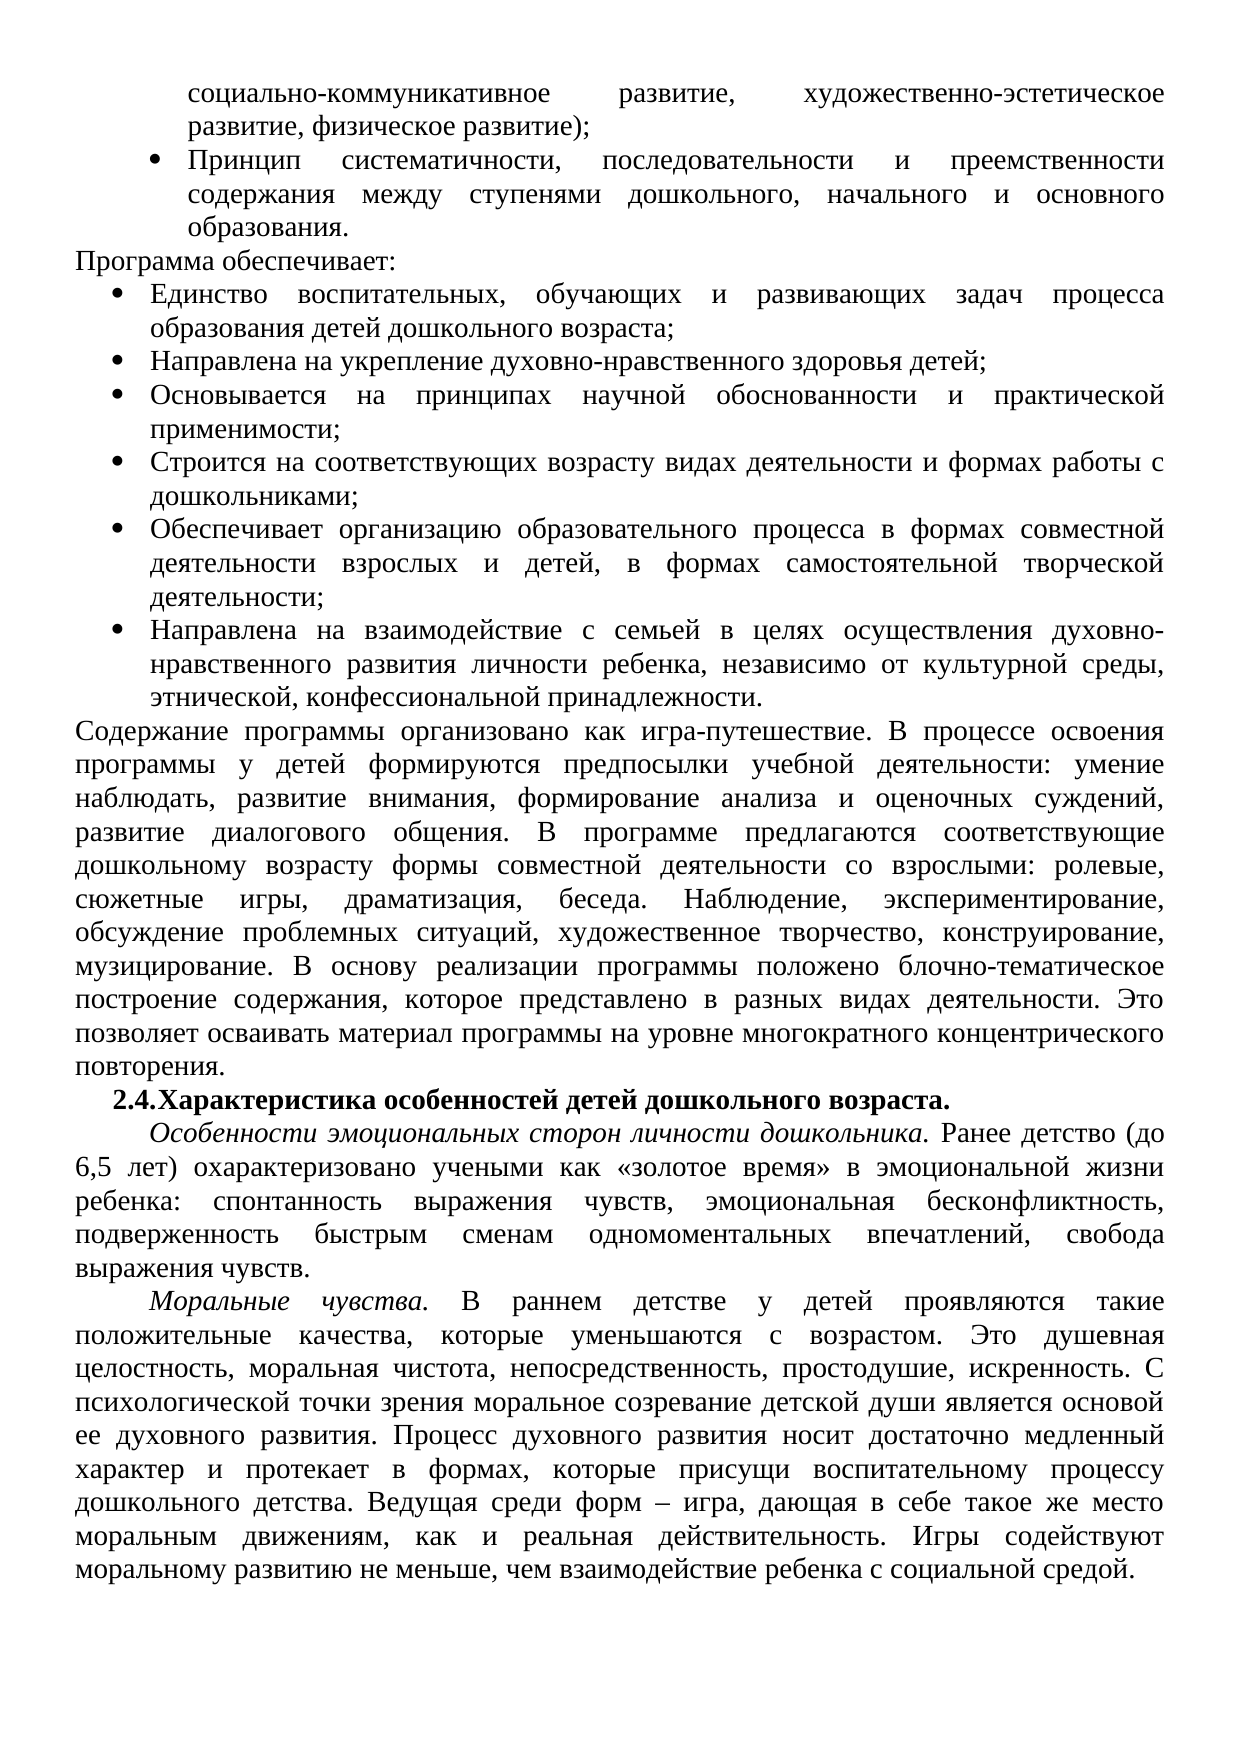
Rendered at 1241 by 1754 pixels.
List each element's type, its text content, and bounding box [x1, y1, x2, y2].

list Направлена на взаимодействие с семьей в целях осуществления духовно-нравственного развития личности ребенка, независимо от культурной среды, этнической, конфессиональной принадлежности. [112, 612, 1165, 713]
text Моральные чувства. В раннем детстве у детей проявляются такие положительные качества, которые уменьшаются с возрастом. Это душевная целостность, моральная чистота, непосредственность, простодушие, искренность. С психологической точки зрения моральное созревание детской души является основой ее духовного развития. Процесс духовного развития носит достаточно медленный характер и протекает в формах, которые присущи воспитательному процессу дошкольного детства. Ведущая среди форм – игра, дающая в себе такое же место моральным движениям, как и реальная действительность. Игры содействуют моральному развитию не меньше, чем взаимодействие ребенка с социальной средой. [75, 1283, 1165, 1585]
text Программа обеспечивает: [75, 243, 1165, 276]
list Строится на соответствующих возрасту видах деятельности и формах работы с дошкольниками; [112, 444, 1165, 512]
list Характеристика особенностей детей дошкольного возраста. [112, 1082, 1165, 1116]
text Особенности эмоциональных сторон личности дошкольника. Ранее детство (до 6,5 лет) охарактеризовано учеными как «золотое время» в эмоциональной жизни ребенка: спонтанность выражения чувств, эмоциональная бесконфликтность, подверженность быстрым сменам одномоментальных впечатлений, свобода выражения чувств. [75, 1116, 1165, 1283]
list Обеспечивает организацию образовательного процесса в формах совместной деятельности взрослых и детей, в формах самостоятельной творческой деятельности; [112, 512, 1165, 612]
list Принцип систематичности, последовательности и преемственности содержания между ступенями дошкольного, начального и основного образования. [150, 142, 1165, 243]
list Направлена на укрепление духовно-нравственного здоровья детей; [112, 343, 1165, 377]
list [150, 75, 1165, 142]
list Единство воспитательных, обучающих и развивающих задач процесса образования детей дошкольного возраста; [112, 276, 1165, 343]
list Основывается на принципах научной обоснованности и практической применимости; [112, 377, 1165, 444]
text Содержание программы организовано как игра-путешествие. В процессе освоения программы у детей формируются предпосылки учебной деятельности: умение наблюдать, развитие внимания, формирование анализа и оценочных суждений, развитие диалогового общения. В программе предлагаются соответствующие дошкольному возрасту формы совместной деятельности со взрослыми: ролевые, сюжетные игры, драматизация, беседа. Наблюдение, экспериментирование, обсуждение проблемных ситуаций, художественное творчество, конструирование, музицирование. В основу реализации программы положено блочно-тематическое построение содержания, которое представлено в разных видах деятельности. Это позволяет осваивать материал программы на уровне многократного концентрического повторения. [75, 713, 1165, 1082]
